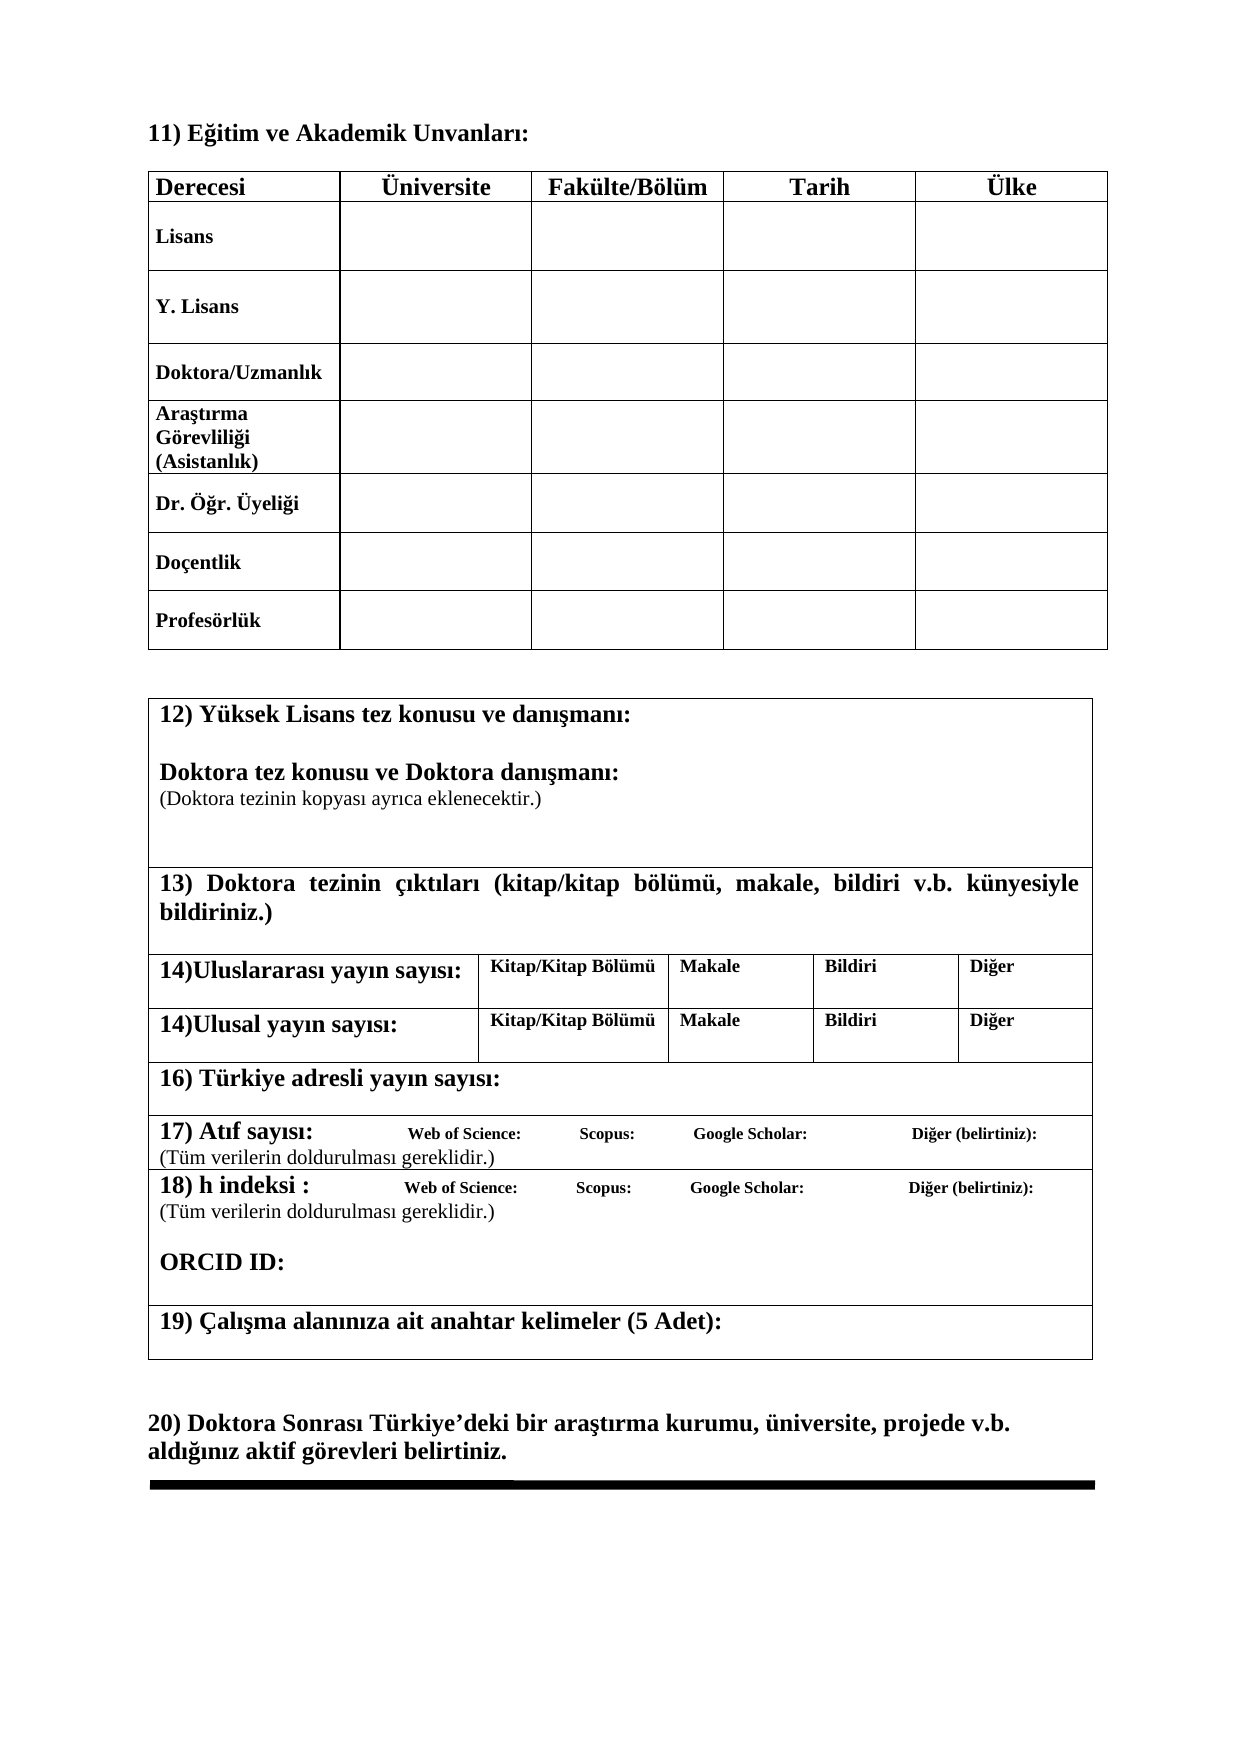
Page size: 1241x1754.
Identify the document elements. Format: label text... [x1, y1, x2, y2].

table_cell 16) Türkiye adresli yayın sayısı: [149, 1063, 1092, 1115]
table_cell 18) h indeksi : Web of Science: Scopus: Google Scholar: Diğer (belirtiniz): (Tüm verilerin doldurulması gereklidir.) ORCID ID: [149, 1170, 1092, 1305]
table_cell [916, 401, 1107, 473]
table_cell [532, 344, 723, 400]
table_cell Diğer [959, 1009, 1092, 1062]
table_cell [532, 533, 723, 590]
table_cell 14)Ulusal yayın sayısı: [149, 1009, 478, 1062]
table_cell Makale [669, 955, 813, 1008]
table_cell Makale [669, 1009, 813, 1062]
table_cell Bildiri [814, 1009, 958, 1062]
table_cell Kitap/Kitap Bölümü [479, 955, 668, 1008]
table_cell [724, 202, 915, 270]
text 11) Eğitim ve Akademik Unvanları: [148, 118, 1093, 147]
table_cell [341, 474, 531, 532]
table_cell [916, 474, 1107, 532]
table_header Fakülte/Bölüm [532, 172, 723, 201]
table_cell [724, 474, 915, 532]
table_cell Y. Lisans [149, 271, 339, 342]
table_cell Bildiri [814, 955, 958, 1008]
table_cell Araştırma Görevliliği (Asistanlık) [149, 401, 339, 473]
table_cell [341, 271, 531, 342]
table_cell [916, 533, 1107, 590]
table_header 12) Yüksek Lisans tez konusu ve danışmanı: Doktora tez konusu ve Doktora danışmanı: (Doktora tezinin kopyası ayrıca eklenecektir.) [149, 699, 1092, 867]
table_cell [916, 344, 1107, 400]
table_cell [724, 533, 915, 590]
table_cell Diğer [959, 955, 1092, 1008]
table_header Derecesi [149, 172, 339, 201]
table_cell [724, 591, 915, 649]
table_header Üniversite [341, 172, 531, 201]
table_cell [532, 401, 723, 473]
text 20) Doktora Sonrası Türkiye’deki bir araştırma kurumu, üniversite, projede v.b. aldığınız aktif görevleri belirtiniz. [148, 1408, 1093, 1465]
table_cell Doktora/Uzmanlık [149, 344, 339, 400]
table_cell 14)Uluslararası yayın sayısı: [149, 955, 478, 1008]
table_cell Doçentlik [149, 533, 339, 590]
table_cell [532, 591, 723, 649]
table_cell [916, 591, 1107, 649]
table_cell Dr. Öğr. Üyeliği [149, 474, 339, 532]
table_header Ülke [916, 172, 1107, 201]
table_cell [341, 344, 531, 400]
table_cell 19) Çalışma alanınıza ait anahtar kelimeler (5 Adet): [149, 1306, 1092, 1358]
table_cell [724, 344, 915, 400]
table_cell [341, 202, 531, 270]
table_cell [532, 271, 723, 342]
table_cell 17) Atıf sayısı: Web of Science: Scopus: Google Scholar: Diğer (belirtiniz): (Tüm verilerin doldurulması gereklidir.) [149, 1116, 1092, 1169]
table_cell [341, 401, 531, 473]
table_cell 13) Doktora tezinin çıktıları (kitap/kitap bölümü, makale, bildiri v.b. künyesiyle bildiriniz.) [149, 868, 1092, 954]
table_cell [532, 474, 723, 532]
table_cell [532, 202, 723, 270]
table_cell [916, 271, 1107, 342]
table_cell Kitap/Kitap Bölümü [479, 1009, 668, 1062]
table_cell [341, 533, 531, 590]
table_cell Profesörlük [149, 591, 339, 649]
table_header Tarih [724, 172, 915, 201]
table_cell [341, 591, 531, 649]
table_cell [724, 401, 915, 473]
table_cell [724, 271, 915, 342]
table_cell [916, 202, 1107, 270]
table_cell Lisans [149, 202, 339, 270]
